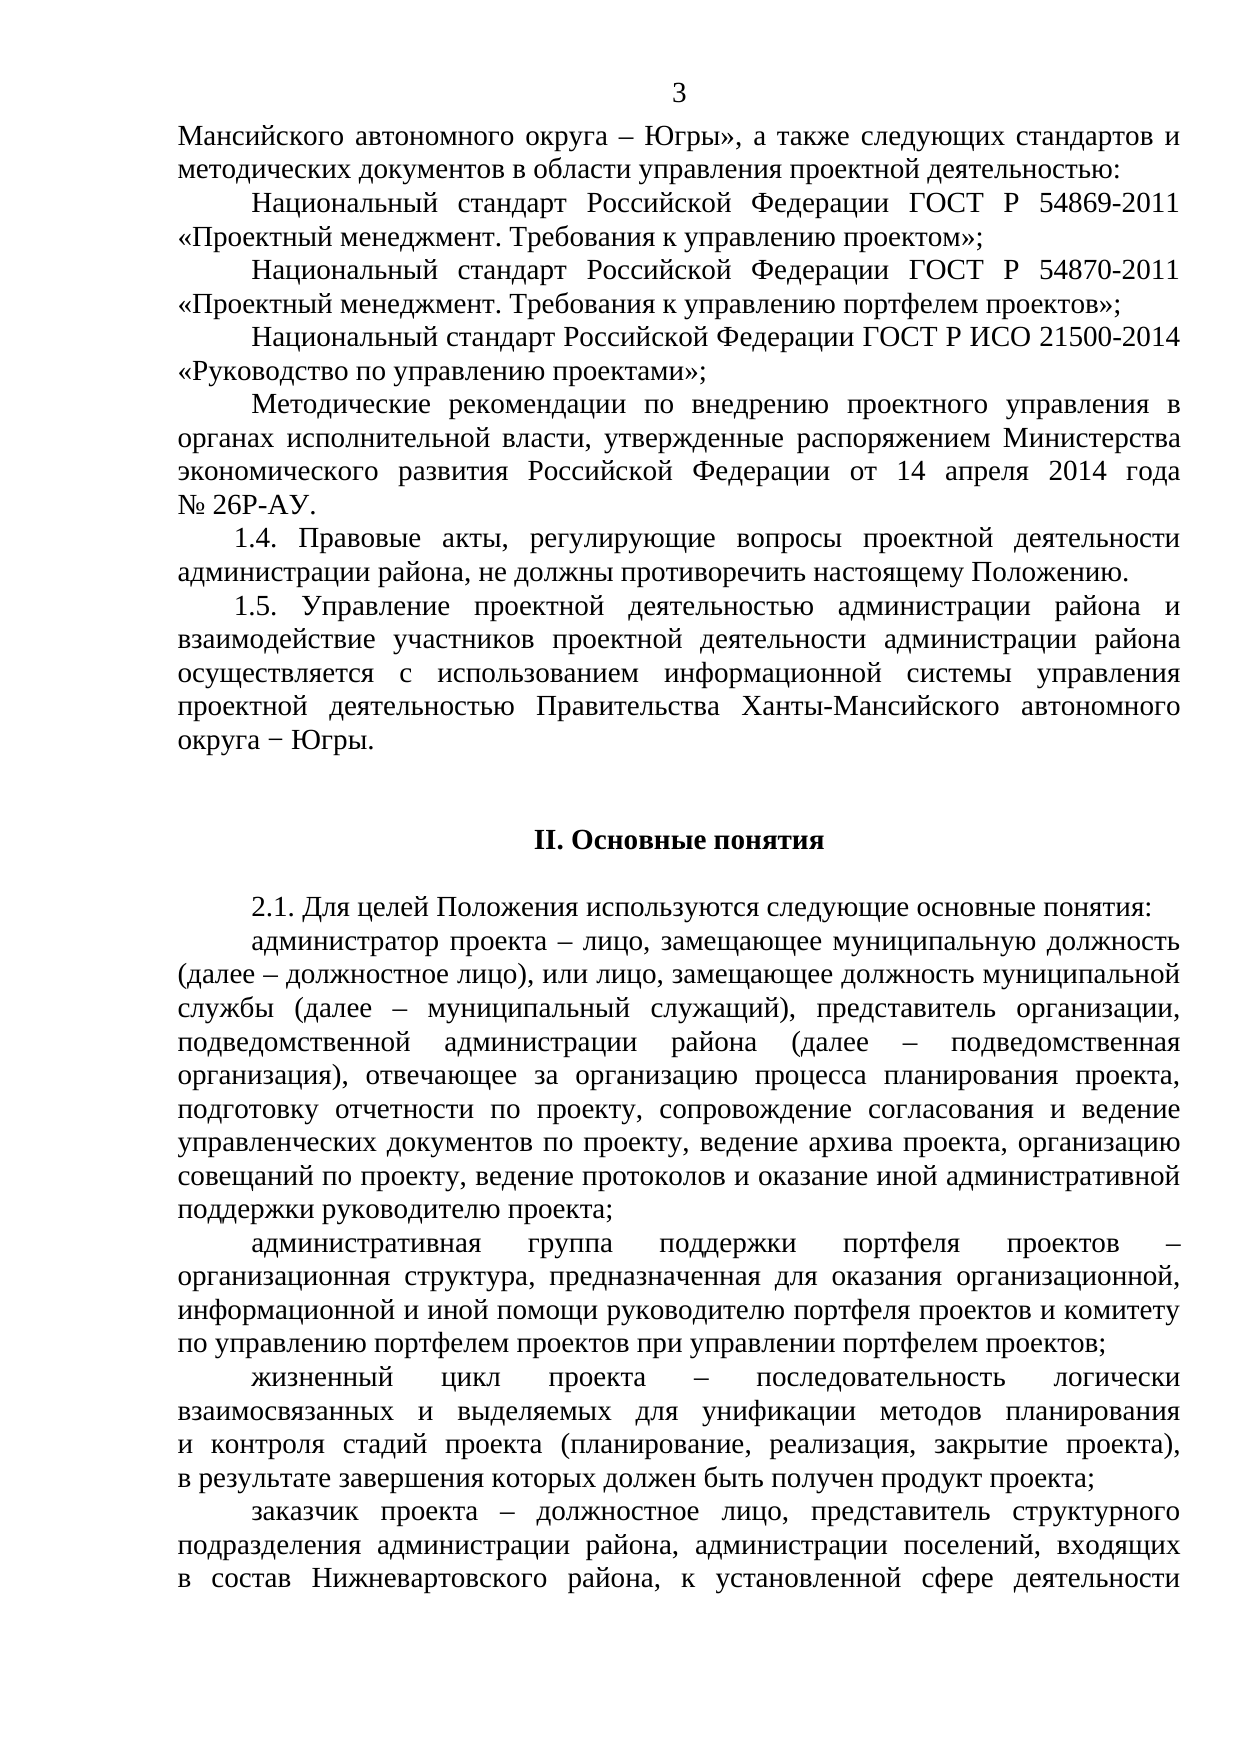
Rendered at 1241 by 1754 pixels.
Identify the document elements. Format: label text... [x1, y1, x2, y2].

text жизненный цикл проекта – последовательность логически взаимосвязанных и выделяемых для унификации методов планирования и контроля стадий проекта (планирование, реализация, закрытие проекта), в результате завершения которых должен быть получен продукт проекта; [177, 1359, 1181, 1493]
text Национальный стандарт Российской Федерации ГОСТ Р 54870-2011 «Проектный менеджмент. Требования к управлению портфелем проектов»; [177, 252, 1181, 319]
text 2.1. Для целей Положения используются следующие основные понятия: [177, 889, 1181, 923]
text административная группа поддержки портфеля проектов – организационная структура, предназначенная для оказания организационной, информационной и иной помощи руководителю портфеля проектов и комитету по управлению портфелем проектов при управлении портфелем проектов; [177, 1225, 1181, 1359]
text Национальный стандарт Российской Федерации ГОСТ Р 54869-2011 «Проектный менеджмент. Требования к управлению проектом»; [177, 185, 1181, 252]
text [177, 118, 1181, 185]
text 1.4. Правовые акты, регулирующие вопросы проектной деятельности администрации района, не должны противоречить настоящему Положению. [177, 521, 1181, 588]
text Национальный стандарт Российской Федерации ГОСТ Р ИСО 21500-2014 «Руководство по управлению проектами»; [177, 319, 1181, 386]
text Методические рекомендации по внедрению проектного управления в органах исполнительной власти, утвержденные распоряжением Министерства экономического развития Российской Федерации от 14 апреля 2014 года № 26Р-АУ. [177, 386, 1181, 521]
text администратор проекта – лицо, замещающее муниципальную должность (далее – должностное лицо), или лицо, замещающее должность муниципальной службы (далее – муниципальный служащий), представитель организации, подведомственной администрации района (далее – подведомственная организация), отвечающее за организацию процесса планирования проекта, подготовку отчетности по проекту, сопровождение согласования и ведение управленческих документов по проекту, ведение архива проекта, организацию совещаний по проекту, ведение протоколов и оказание иной административной поддержки руководителю проекта; [177, 923, 1181, 1225]
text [177, 1493, 1181, 1594]
text 1.5. Управление проектной деятельностью администрации района и взаимодействие участников проектной деятельности администрации района осуществляется с использованием информационной системы управления проектной деятельностью Правительства Ханты-Мансийского автономного округа − Югры. [177, 588, 1181, 755]
text II. Основные понятия [177, 822, 1181, 856]
